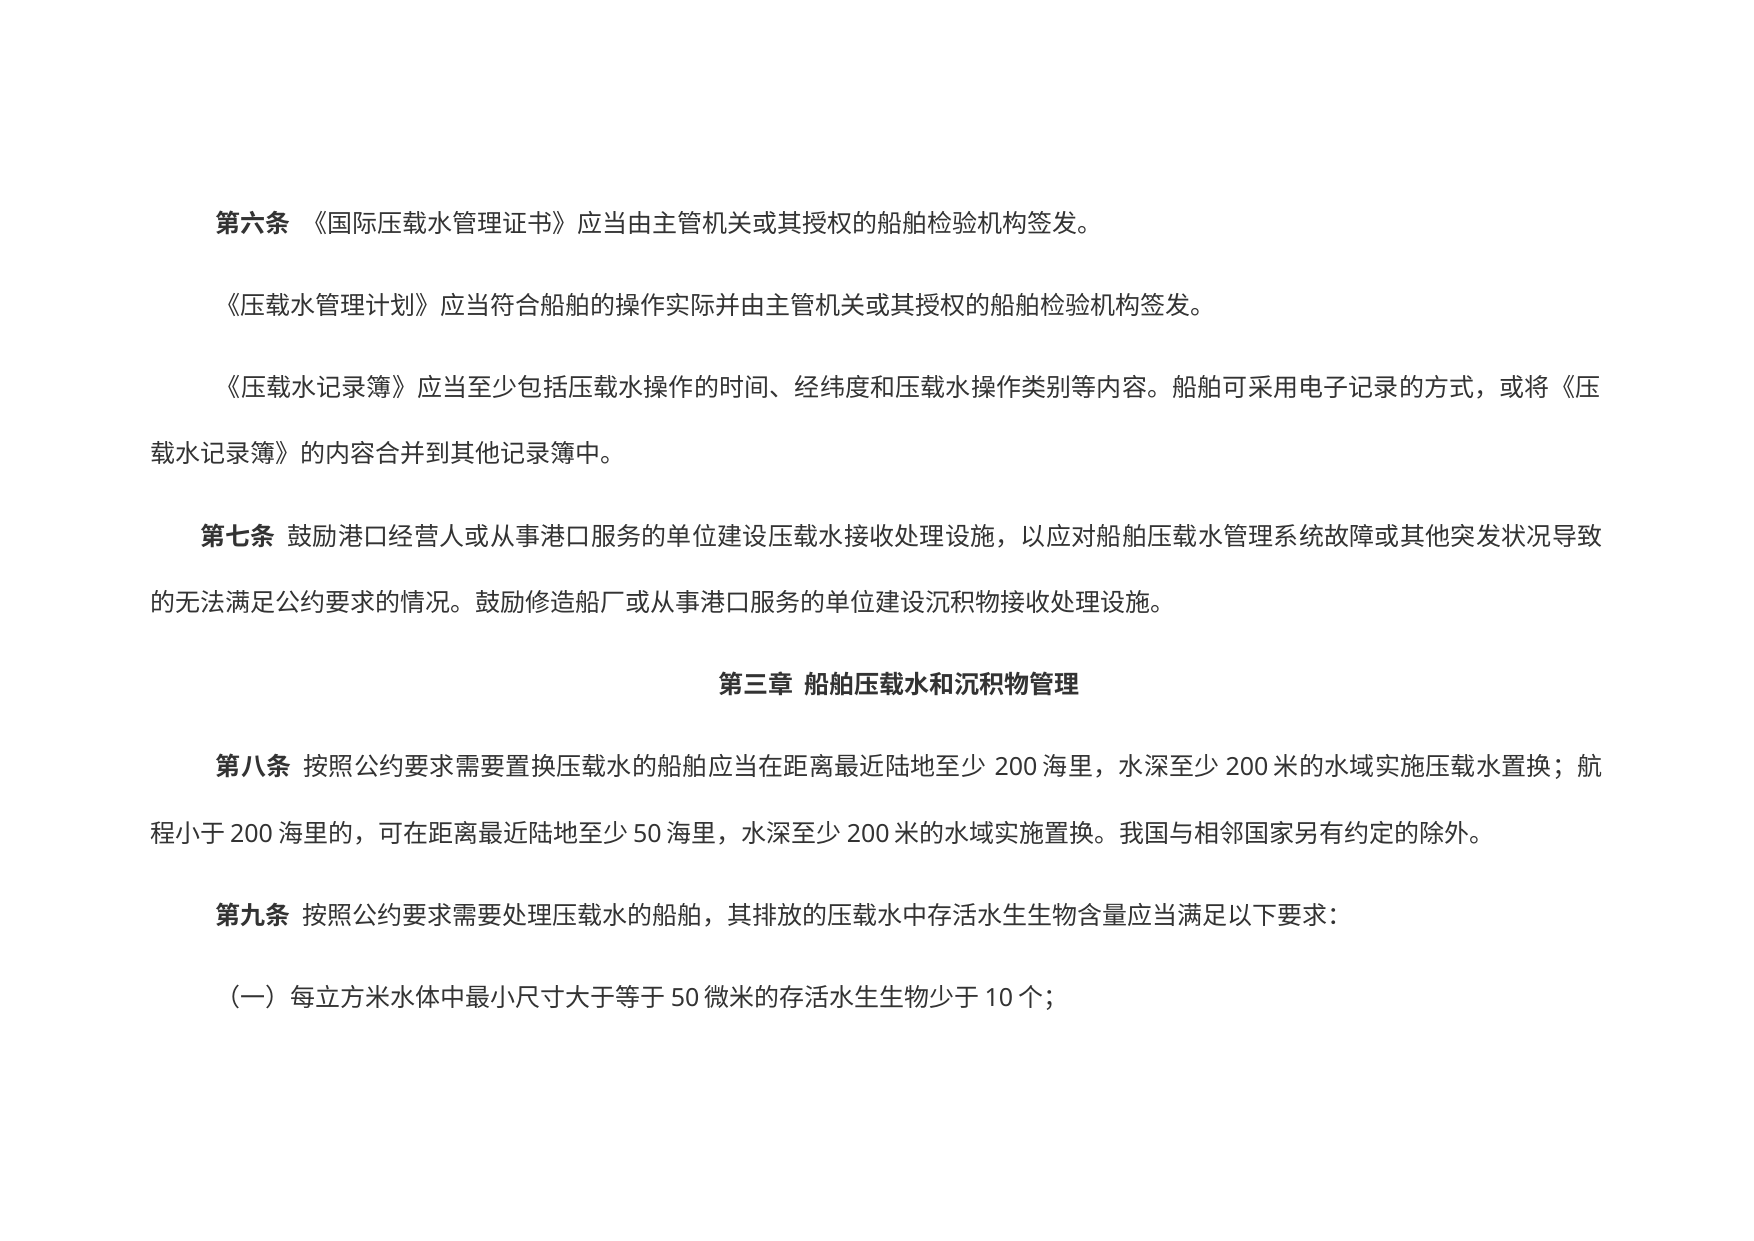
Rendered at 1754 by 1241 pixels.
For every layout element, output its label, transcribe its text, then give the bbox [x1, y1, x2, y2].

text 第八条 按照公约要求需要置换压载水的船舶应当在距离最近陆地至少200海里，水深至少200米的水域实施压载水置换；航程小于200海里的，可在距离最近陆地至少50海里，水深至少200米的水域实施置换。我国与相邻国家另有约定的除外。 [150, 731, 1604, 864]
text 第三章 船舶压载水和沉积物管理 [150, 649, 1604, 716]
text 第七条 鼓励港口经营人或从事港口服务的单位建设压载水接收处理设施，以应对船舶压载水管理系统故障或其他突发状况导致的无法满足公约要求的情况。鼓励修造船厂或从事港口服务的单位建设沉积物接收处理设施。 [150, 501, 1604, 634]
text （一）每立方米水体中最小尺寸大于等于50微米的存活水生生物少于10个； [150, 962, 1604, 1028]
text 第九条 按照公约要求需要处理压载水的船舶，其排放的压载水中存活水生生物含量应当满足以下要求： [150, 880, 1604, 946]
text 第六条 《国际压载水管理证书》应当由主管机关或其授权的船舶检验机构签发。 [150, 188, 1604, 254]
text 《压载水管理计划》应当符合船舶的操作实际并由主管机关或其授权的船舶检验机构签发。 [150, 270, 1604, 337]
text 《压载水记录簿》应当至少包括压载水操作的时间、经纬度和压载水操作类别等内容。船舶可采用电子记录的方式，或将《压载水记录簿》的内容合并到其他记录簿中。 [150, 352, 1604, 485]
